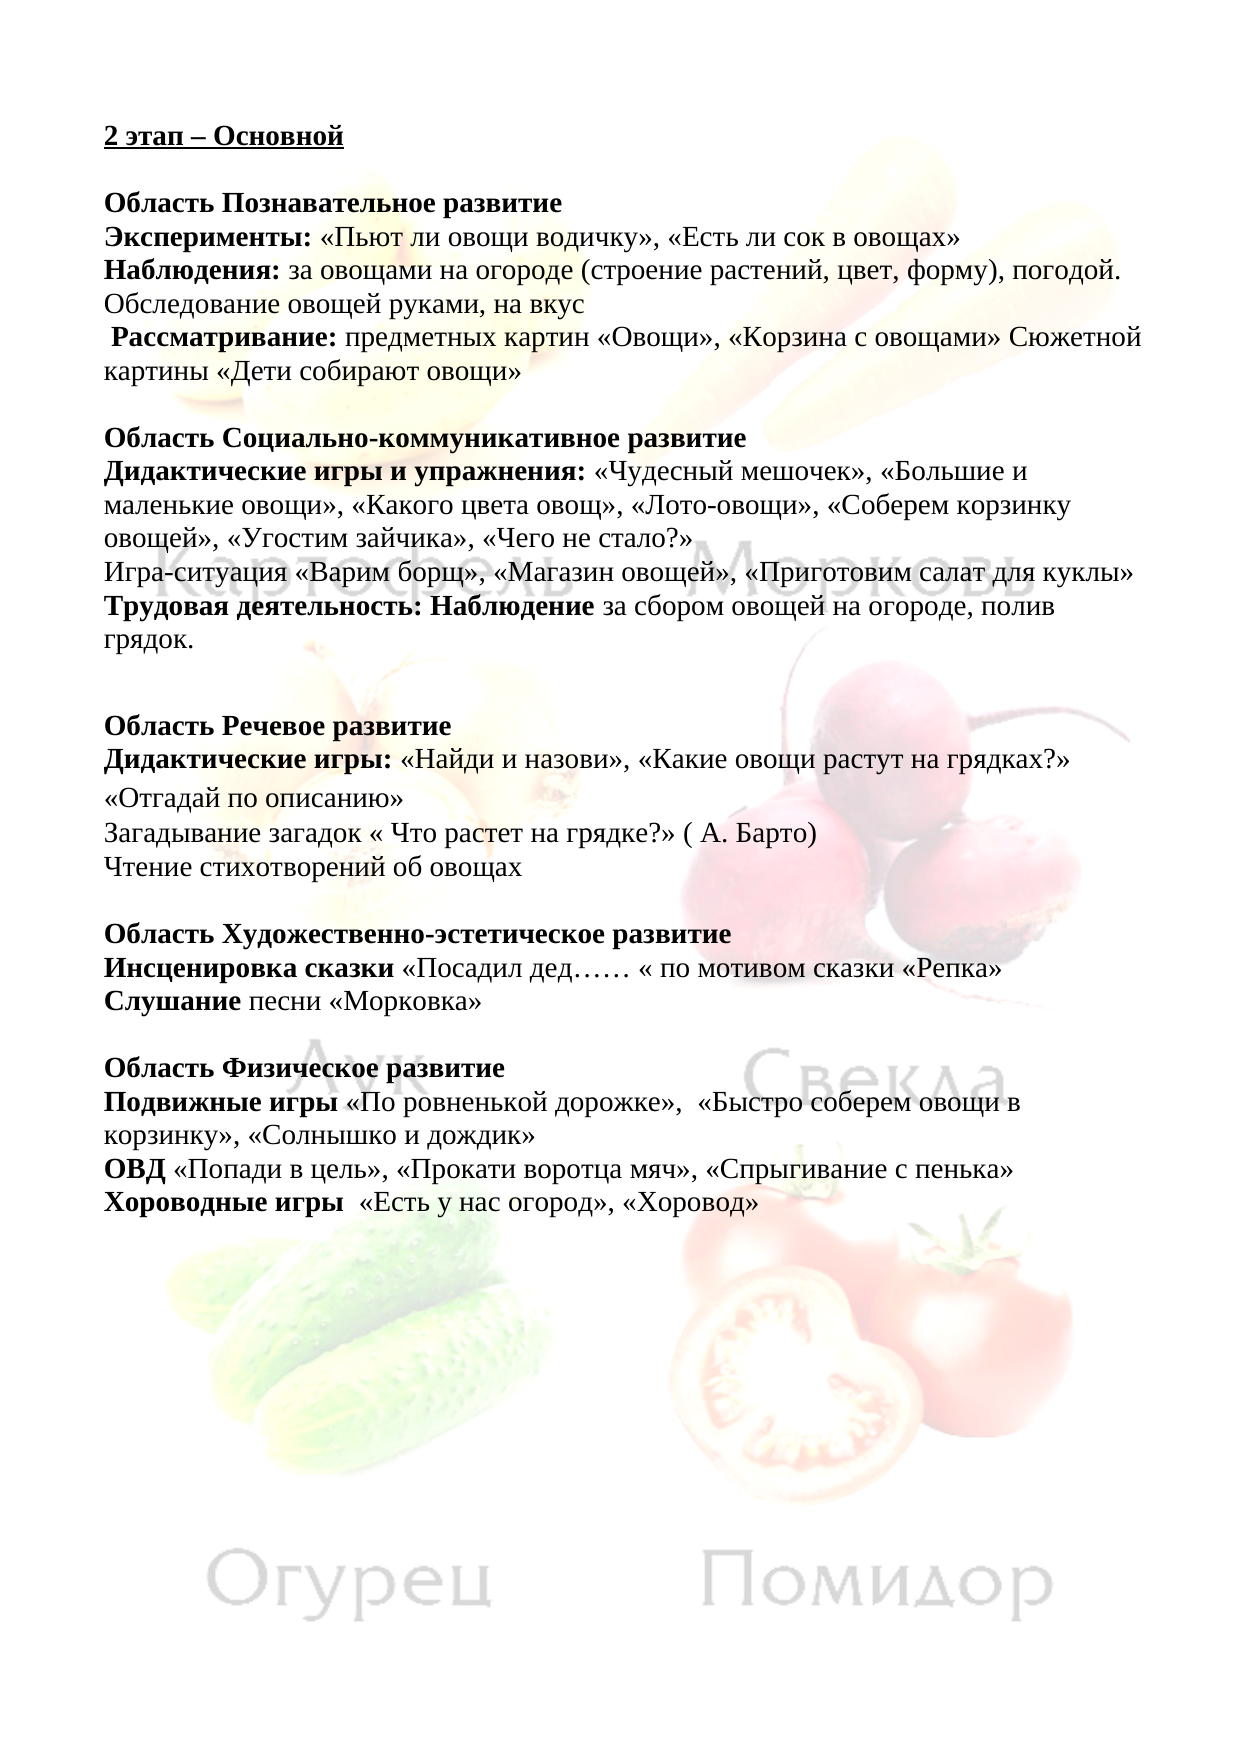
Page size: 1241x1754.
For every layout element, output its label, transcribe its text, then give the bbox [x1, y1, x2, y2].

text Эксперименты: «Пьют ли овощи водичку», «Есть ли сок в овощах» [103, 219, 1152, 252]
text Подвижные игры «По ровненькой дорожке», «Быстро соберем овощи в корзинку», «Солнышко и дождик» [103, 1084, 1152, 1151]
text Инсценировка сказки «Посадил дед…… « по мотивом сказки «Репка» [103, 950, 1152, 983]
text Область Художественно-эстетическое развитие [103, 916, 1152, 950]
text Наблюдения: за овощами на огороде (строение растений, цвет, форму), погодой. [103, 252, 1152, 286]
text Дидактические игры: «Найди и назови», «Какие овощи растут на грядках?» «Отгадай по описанию» [103, 741, 1152, 816]
text 2 этап – Основной [103, 118, 1152, 152]
text Трудовая деятельность: Наблюдение за сбором овощей на огороде, полив грядок. [103, 588, 1152, 655]
text Рассматривание: предметных картин «Овощи», «Корзина с овощами» Сюжетной картины «Дети собирают овощи» [103, 319, 1152, 386]
text Хороводные игры «Есть у нас огород», «Хоровод» [103, 1184, 1152, 1218]
text Слушание песни «Морковка» [103, 983, 1152, 1017]
text ОВД «Попади в цель», «Прокати воротца мяч», «Спрыгивание с пенька» [103, 1151, 1152, 1184]
text Обследование овощей руками, на вкус [103, 286, 1152, 319]
text Область Социально-коммуникативное развитие [103, 420, 1152, 453]
text Игра-ситуация «Варим борщ», «Магазин овощей», «Приготовим салат для куклы» [103, 554, 1152, 588]
text Загадывание загадок « Что растет на грядке?» ( А. Барто) [103, 816, 1152, 849]
text Область Познавательное развитие [103, 185, 1152, 219]
text Область Физическое развитие [103, 1050, 1152, 1084]
text Область Речевое развитие [103, 708, 1152, 741]
text Чтение стихотворений об овощах [103, 849, 1152, 883]
text Дидактические игры и упражнения: «Чудесный мешочек», «Большие и маленькие овощи», «Какого цвета овощ», «Лото-овощи», «Соберем корзинку овощей», «Угостим зайчика», «Чего не стало?» [103, 453, 1152, 554]
